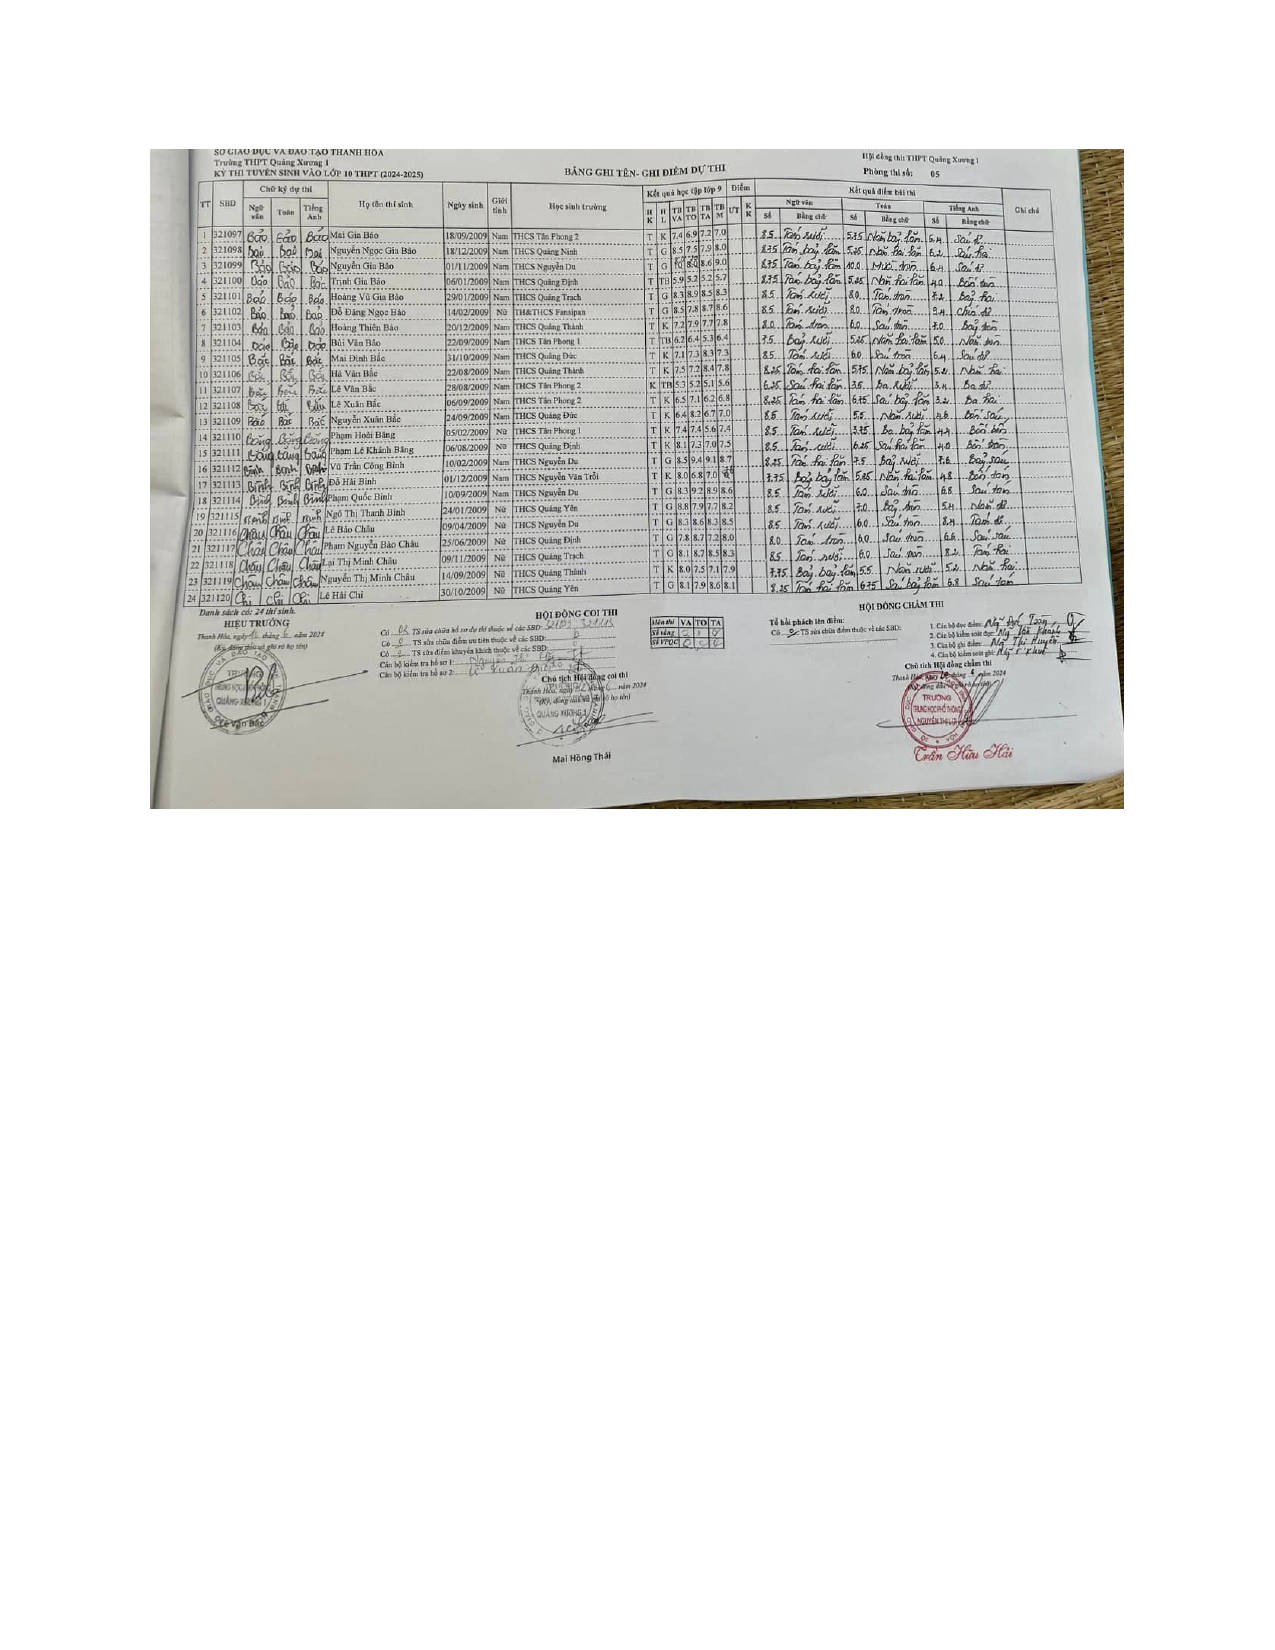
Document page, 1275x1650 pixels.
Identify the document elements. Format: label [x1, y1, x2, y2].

picture [150, 149, 1124, 809]
